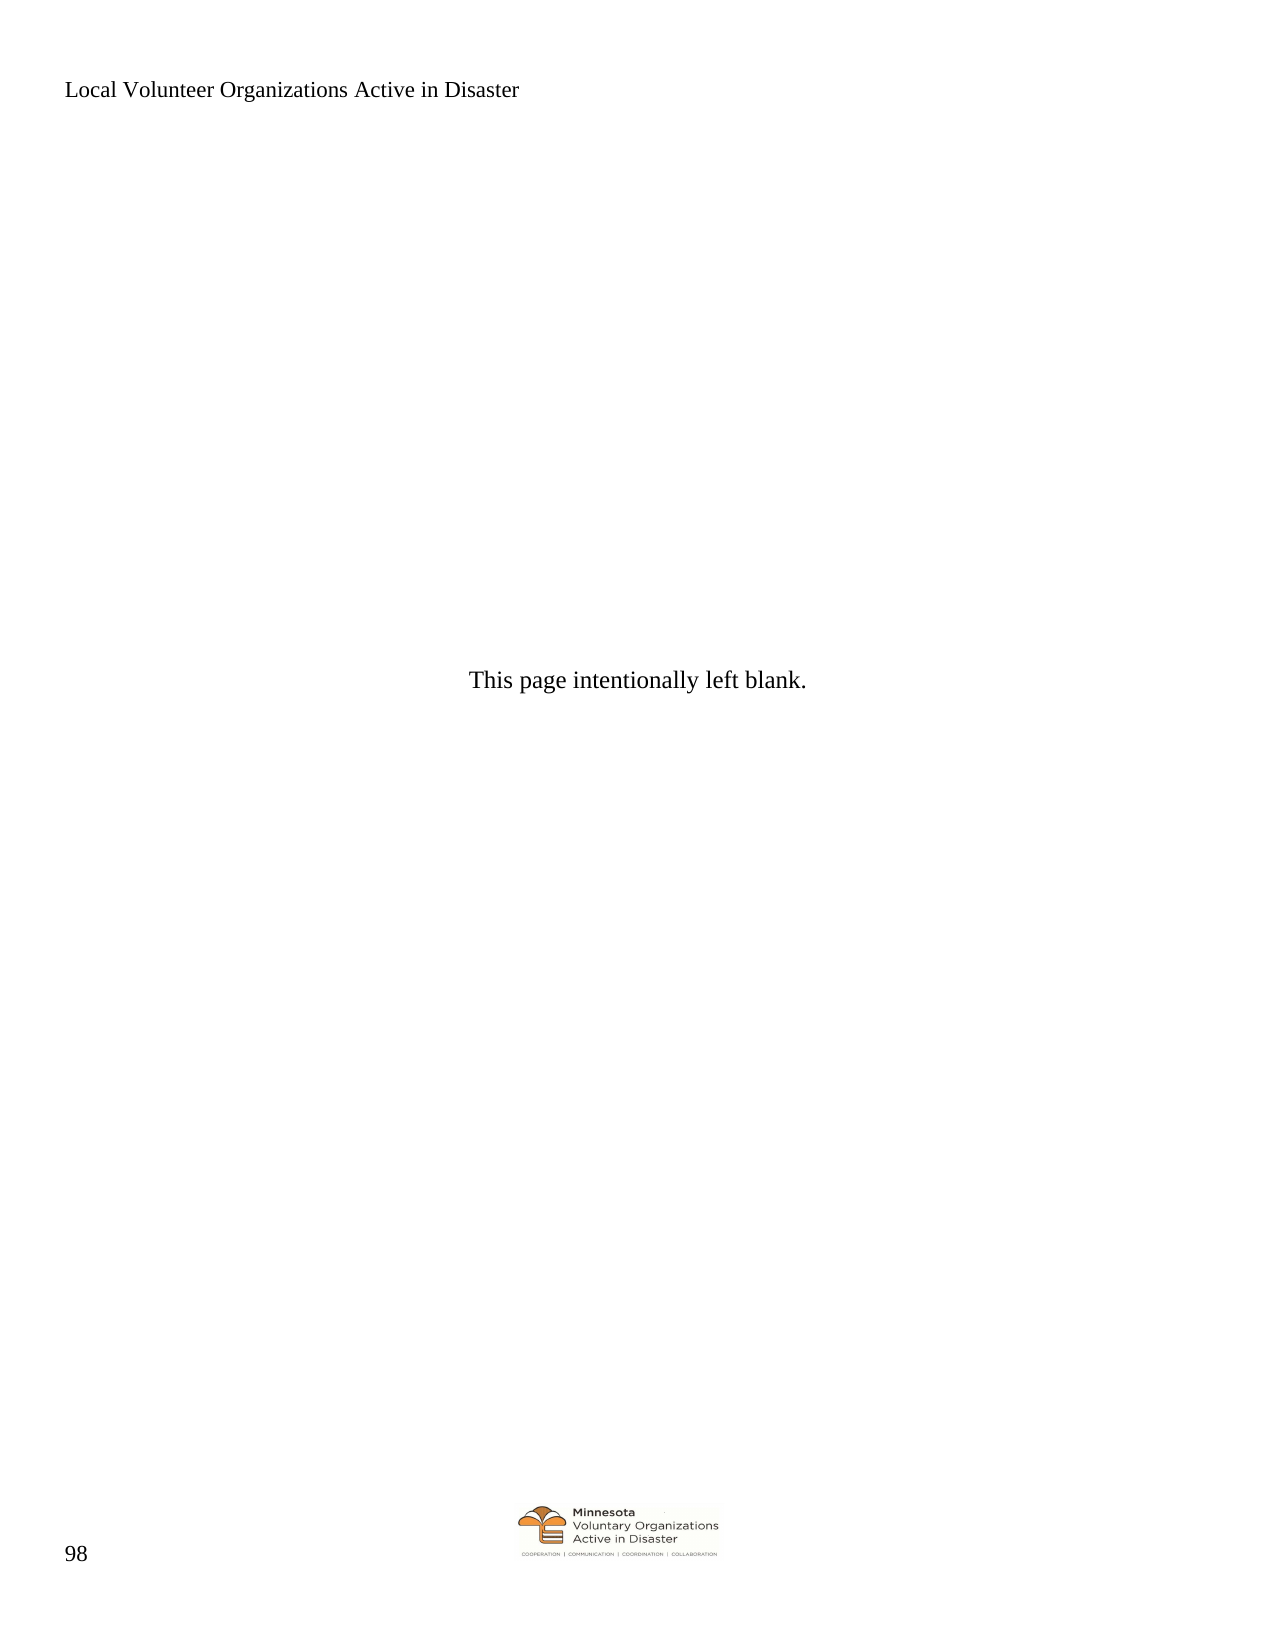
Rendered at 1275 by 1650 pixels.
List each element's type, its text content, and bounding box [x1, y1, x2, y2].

picture [514, 1503, 725, 1561]
text This page intentionally left blank. [152, 666, 1123, 694]
